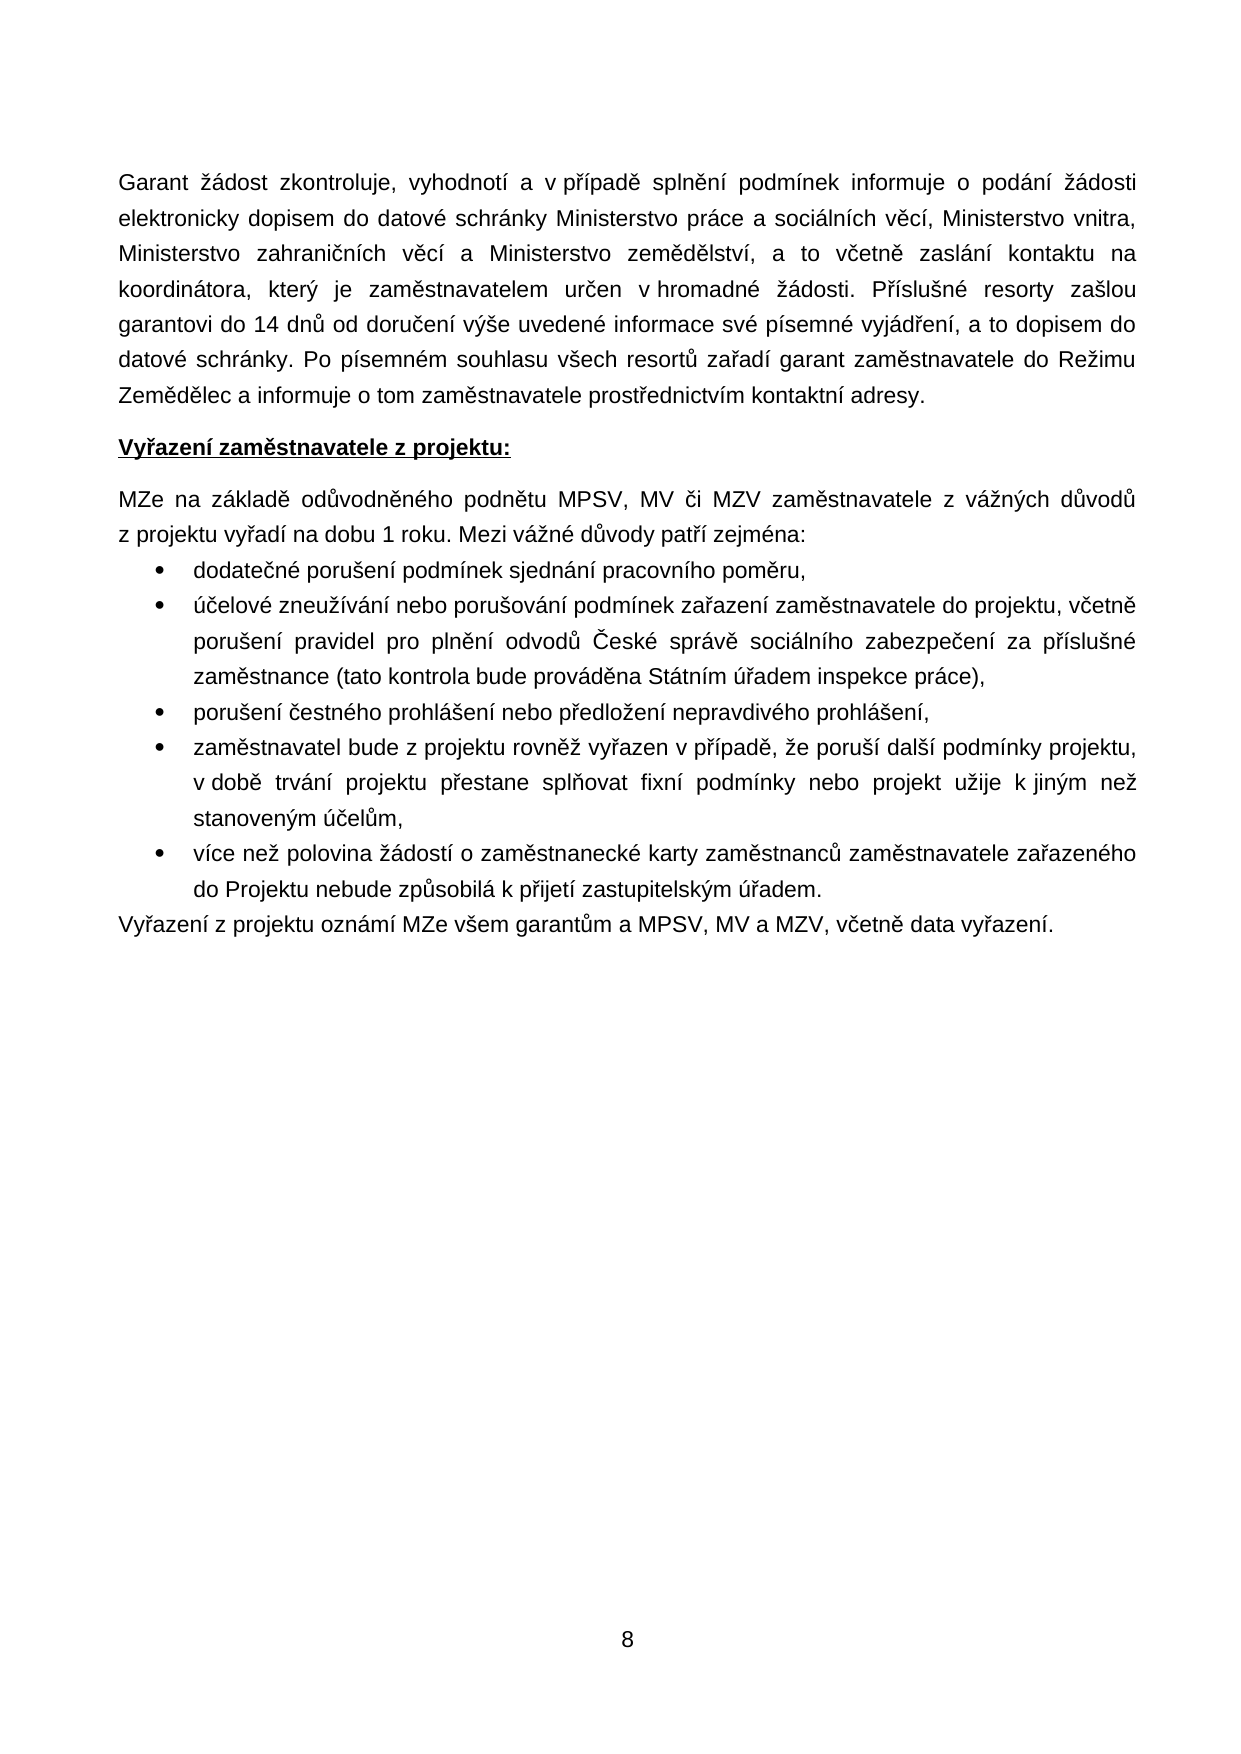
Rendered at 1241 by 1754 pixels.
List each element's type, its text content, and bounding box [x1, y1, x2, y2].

list zaměstnavatel bude z projektu rovněž vyřazen v případě, že poruší další podmínky projektu, v době trvání projektu přestane splňovat fixní podmínky nebo projekt užije k jiným než stanoveným účelům, [156, 727, 1137, 833]
list více než polovina žádostí o zaměstnanecké karty zaměstnanců zaměstnavatele zařazeného do Projektu nebude způsobilá k přijetí zastupitelským úřadem. [156, 833, 1137, 904]
text Vyřazení zaměstnavatele z projektu: [118, 427, 1137, 462]
list porušení čestného prohlášení nebo předložení nepravdivého prohlášení, [156, 692, 1137, 727]
text MZe na základě odůvodněného podnětu MPSV, MV či MZV zaměstnavatele z vážných důvodů z projektu vyřadí na dobu 1 roku. Mezi vážné důvody patří zejména: [118, 479, 1137, 550]
text Garant žádost zkontroluje, vyhodnotí a v případě splnění podmínek informuje o podání žádosti elektronicky dopisem do datové schránky Ministerstvo práce a sociálních věcí, Ministerstvo vnitra, Ministerstvo zahraničních věcí a Ministerstvo zemědělství, a to včetně zaslání kontaktu na koordinátora, který je zaměstnavatelem určen v hromadné žádosti. Příslušné resorty zašlou garantovi do 14 dnů od doručení výše uvedené informace své písemné vyjádření, a to dopisem do datové schránky. Po písemném souhlasu všech resortů zařadí garant zaměstnavatele do Režimu Zemědělec a informuje o tom zaměstnavatele prostřednictvím kontaktní adresy. [118, 162, 1137, 410]
list dodatečné porušení podmínek sjednání pracovního poměru, [156, 550, 1137, 585]
list účelové zneužívání nebo porušování podmínek zařazení zaměstnavatele do projektu, včetně porušení pravidel pro plnění odvodů České správě sociálního zabezpečení za příslušné zaměstnance (tato kontrola bude prováděna Státním úřadem inspekce práce), [156, 585, 1137, 692]
text Vyřazení z projektu oznámí MZe všem garantům a MPSV, MV a MZV, včetně data vyřazení. [118, 904, 1137, 939]
